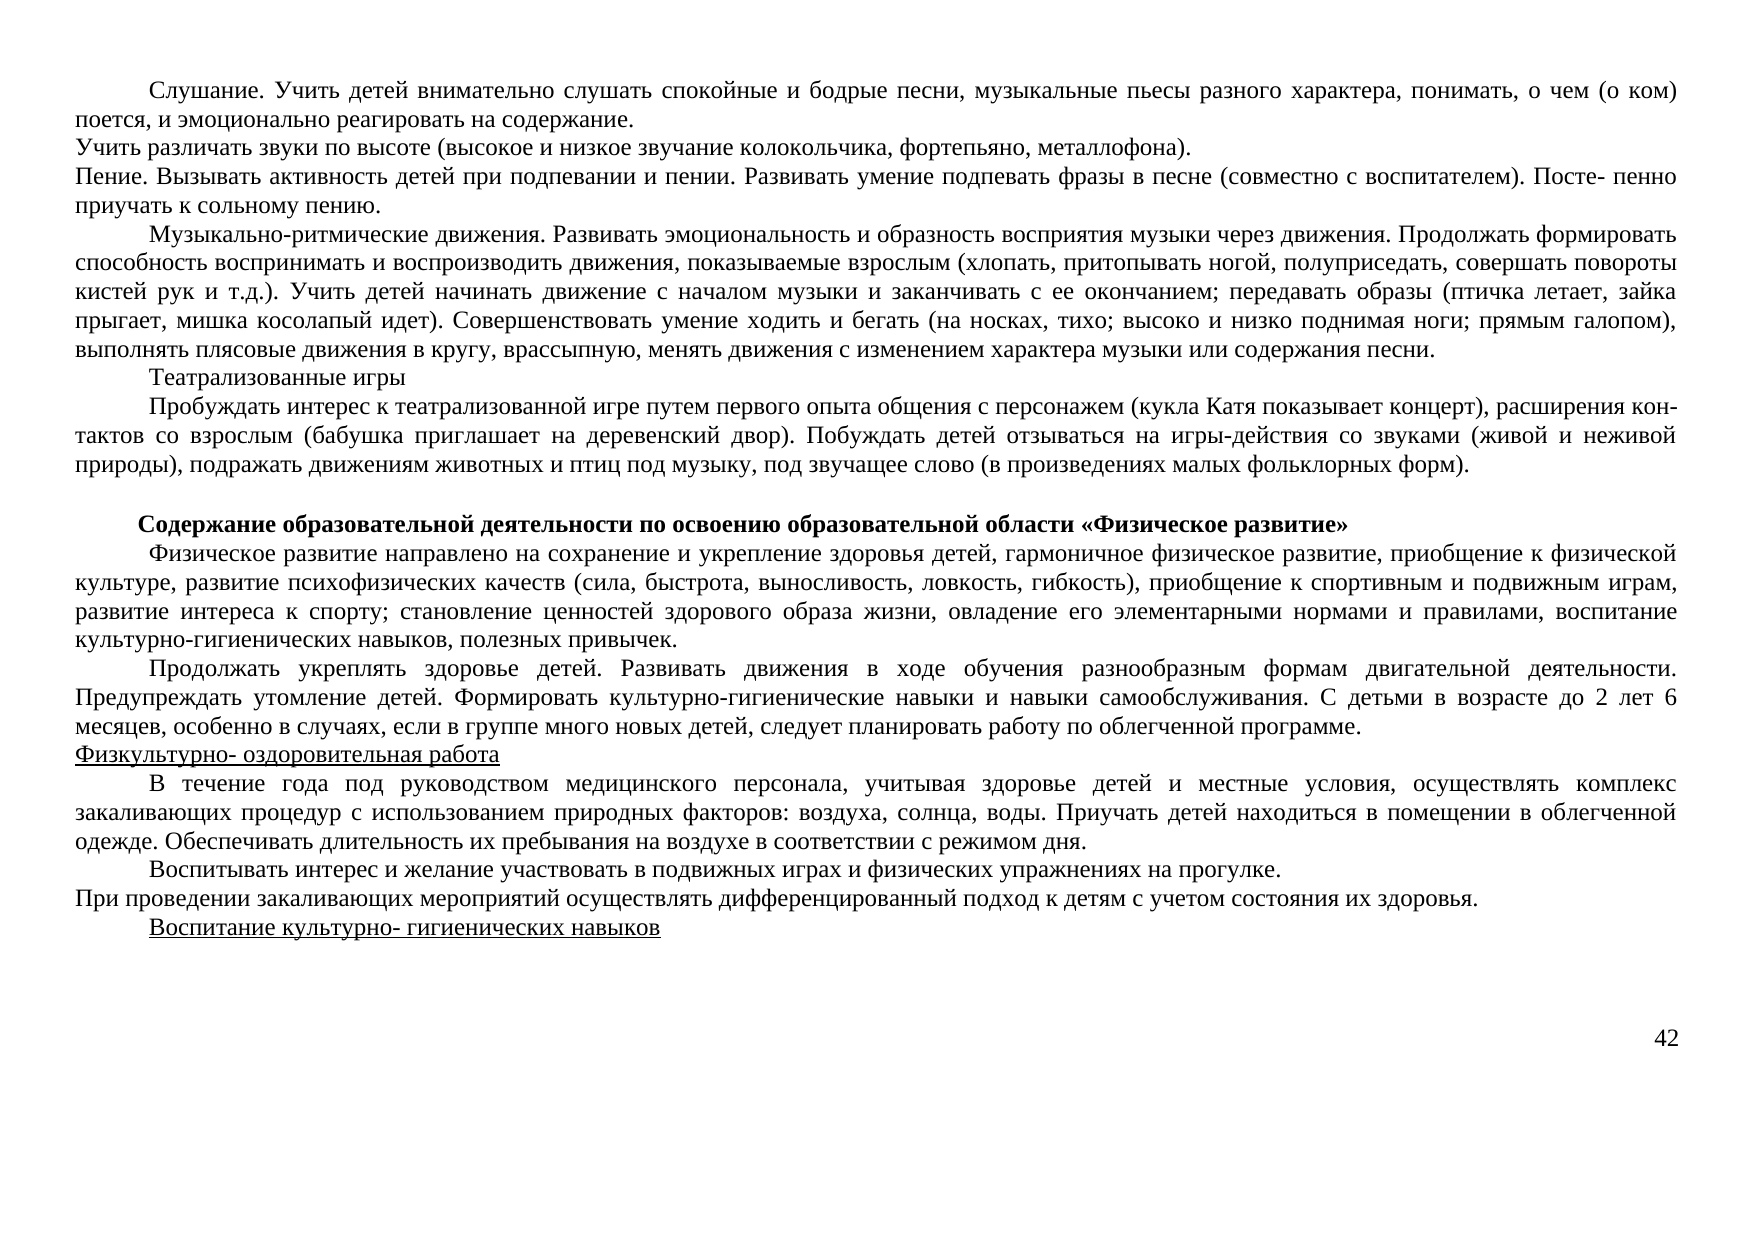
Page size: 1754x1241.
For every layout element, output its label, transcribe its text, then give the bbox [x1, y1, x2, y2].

text При проведении закаливающих мероприятий осуществлять дифференцированный подход к детям с учетом состояния их здоровья. [75, 883, 1679, 912]
text Продолжать укреплять здоровье детей. Развивать движения в ходе обучения разнообразным формам двигательной деятельности. Предупреждать утомление детей. Формировать культурно-гигиенические навыки и навыки самообслуживания. С детьми в возрасте до 2 лет 6 месяцев, особенно в случаях, если в группе много новых детей, следует планировать работу по облегченной программе. [75, 653, 1679, 739]
text Пение. Вызывать активность детей при подпевании и пении. Развивать умение подпевать фразы в песне (совместно с воспитателем). Посте- пенно приучать к сольному пению. [75, 161, 1679, 219]
text Пробуждать интерес к театрализованной игре путем первого опыта общения с персонажем (кукла Катя показывает концерт), расширения кон- тактов со взрослым (бабушка приглашает на деревенский двор). Побуждать детей отзываться на игры-действия со звуками (живой и неживой природы), подражать движениям животных и птиц под музыку, под звучащее слово (в произведениях малых фольклорных форм). [75, 391, 1679, 477]
text В течение года под руководством медицинского персонала, учитывая здоровье детей и местные условия, осуществлять комплекс закаливающих процедур с использованием природных факторов: воздуха, солнца, воды. Приучать детей находиться в помещении в облегченной одежде. Обеспечивать длительность их пребывания на воздухе в соответствии с режимом дня. [75, 768, 1679, 854]
text Воспитывать интерес и желание участвовать в подвижных играх и физических упражнениях на прогулке. [75, 854, 1679, 883]
text Содержание образовательной деятельности по освоению образовательной области «Физическое развитие» [75, 509, 1679, 538]
text Учить различать звуки по высоте (высокое и низкое звучание колокольчика, фортепьяно, металлофона). [75, 132, 1679, 161]
text Театрализованные игры [75, 362, 1679, 391]
text Физическое развитие направлено на сохранение и укрепление здоровья детей, гармоничное физическое развитие, приобщение к физической культуре, развитие психофизических качеств (сила, быстрота, выносливость, ловкость, гибкость), приобщение к спортивным и подвижным играм, развитие интереса к спорту; становление ценностей здорового образа жизни, овладение его элементарными нормами и правилами, воспитание культурно-гигиенических навыков, полезных привычек. [75, 538, 1679, 653]
text Слушание. Учить детей внимательно слушать спокойные и бодрые песни, музыкальные пьесы разного характера, понимать, о чем (о ком) поется, и эмоционально реагировать на содержание. [75, 75, 1679, 132]
text Физкультурно- оздоровительная работа [75, 739, 1679, 768]
text Музыкально-ритмические движения. Развивать эмоциональность и образность восприятия музыки через движения. Продолжать формировать способность воспринимать и воспроизводить движения, показываемые взрослым (хлопать, притопывать ногой, полуприседать, совершать повороты кистей рук и т.д.). Учить детей начинать движение с началом музыки и заканчивать с ее окончанием; передавать образы (птичка летает, зайка прыгает, мишка косолапый идет). Совершенствовать умение ходить и бегать (на носках, тихо; высоко и низко поднимая ноги; прямым галопом), выполнять плясовые движения в кругу, врассыпную, менять движения с изменением характера музыки или содержания песни. [75, 219, 1679, 362]
text Воспитание культурно- гигиенических навыков [75, 912, 1679, 941]
